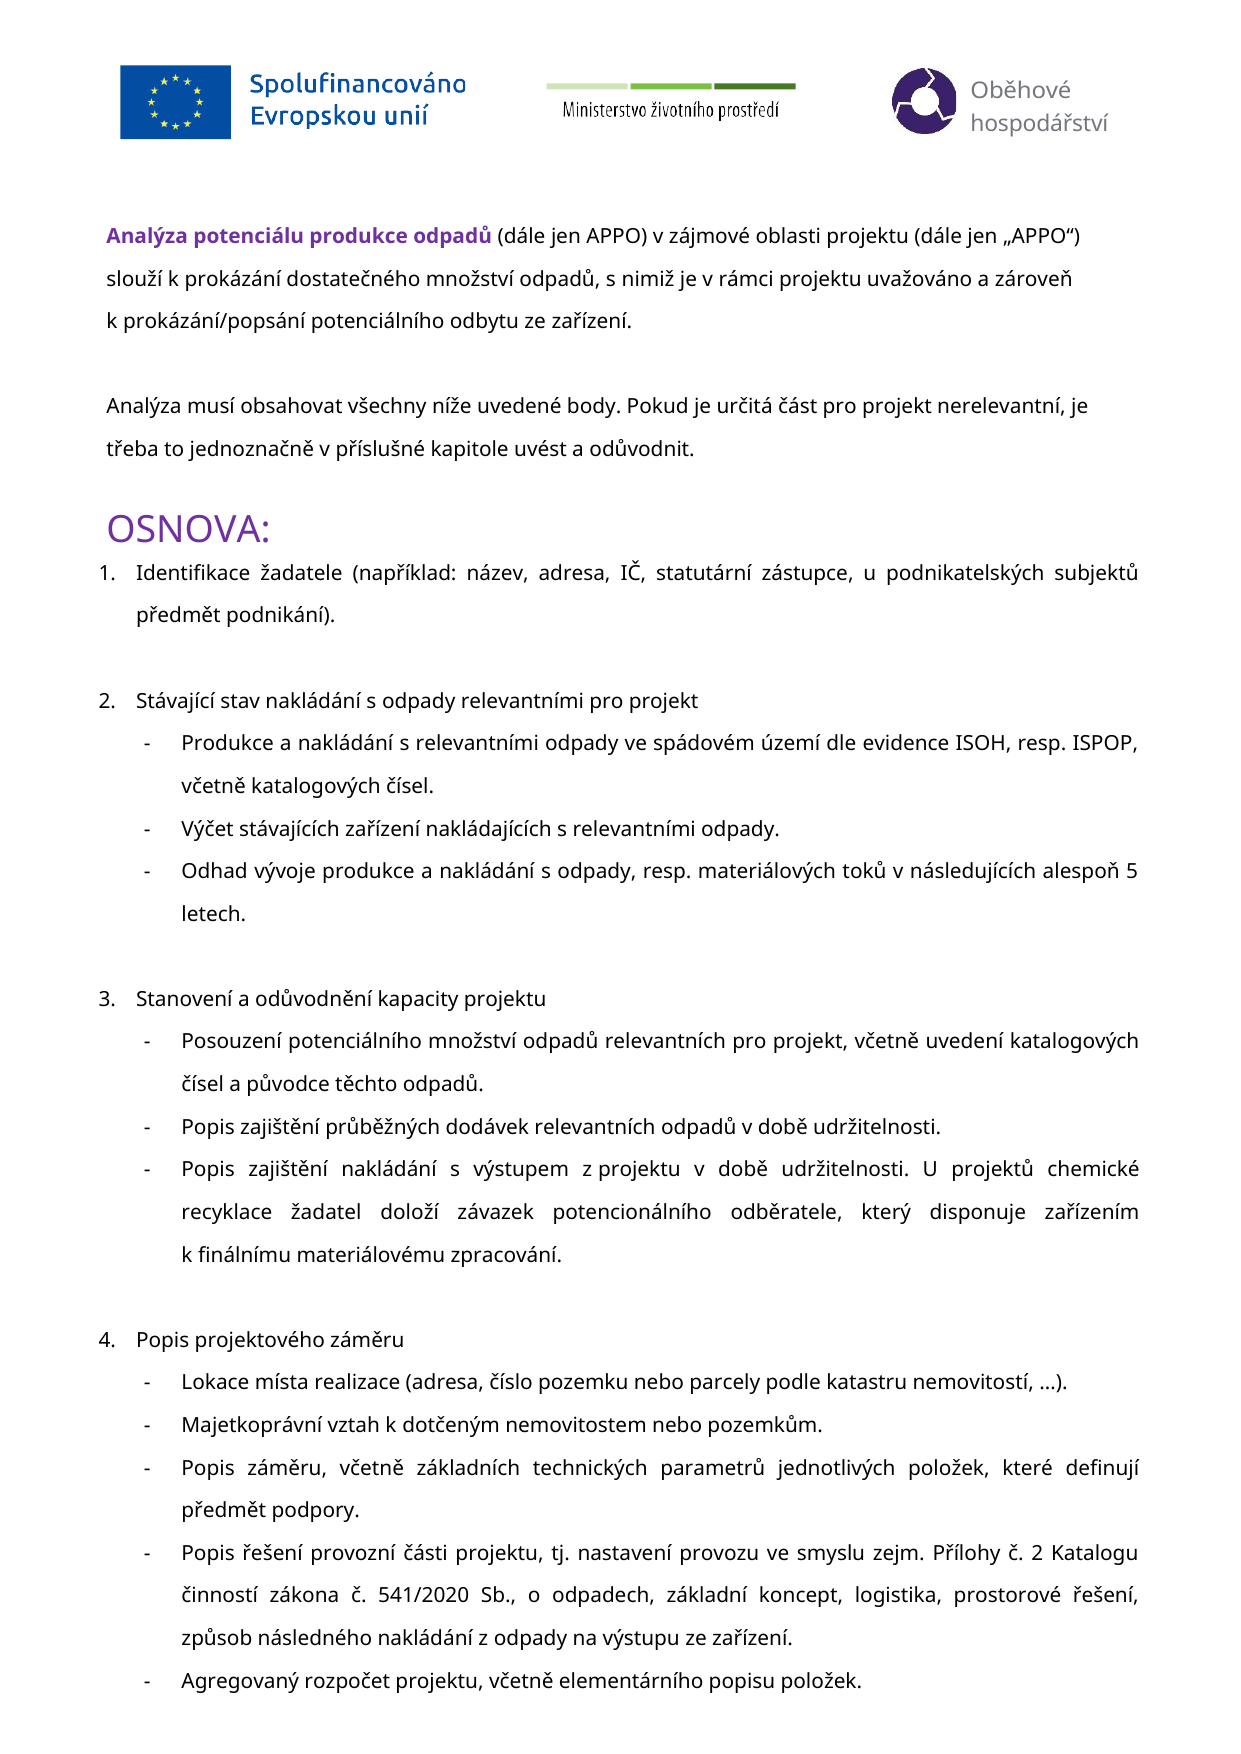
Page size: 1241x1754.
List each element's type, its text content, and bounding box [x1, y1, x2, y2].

picture [183, 110, 201, 127]
list Produkce a nakládání s relevantními odpady ve spádovém území dle evidence ISOH, resp. ISPOP, včetně katalogových čísel. [144, 728, 1140, 799]
picture [150, 110, 168, 127]
list Popis zajištění průběžných dodávek relevantních odpadů v době udržitelnosti. [144, 1112, 1140, 1140]
list Popis zajištění nakládání s výstupem z projektu v době udržitelnosti. U projektů chemické recyklace žadatel doloží závazek potencionálního odběratele, který disponuje zařízením k finálnímu materiálovému zpracování. [144, 1154, 1140, 1268]
list Stanovení a odůvodnění kapacity projektu [98, 984, 1140, 1012]
text Oběhové hospodářství [970, 74, 1140, 138]
list Posouzení potenciálního množství odpadů relevantních pro projekt, včetně uvedení katalogových čísel a původce těchto odpadů. [144, 1027, 1140, 1098]
picture [892, 68, 957, 134]
picture [183, 77, 201, 94]
text Osnova: [106, 502, 1140, 553]
list Popis projektového záměru [98, 1325, 1140, 1353]
list Majetkoprávní vztah k dotčeným nemovitostem nebo pozemkům. [144, 1410, 1140, 1438]
list Výčet stávajících zařízení nakládajících s relevantními odpady. [144, 814, 1140, 842]
text Analýza potenciálu produkce odpadů (dále jen APPO) v zájmové oblasti projektu (dále jen „APPO“) slouží k prokázání dostatečného množství odpadů, s nimiž je v rámci projektu uvažováno a zároveň k prokázání/popsání potenciálního odbytu ze zařízení. [106, 221, 1140, 335]
list Popis řešení provozní části projektu, tj. nastavení provozu ve smyslu zejm. Přílohy č. 2 Katalogu činností zákona č. 541/2020 Sb., o odpadech, základní koncept, logistika, prostorové řešení, způsob následného nakládání z odpady na výstupu ze zařízení. [144, 1538, 1140, 1652]
list Stávající stav nakládání s odpady relevantními pro projekt [98, 686, 1140, 714]
list Popis záměru, včetně základních technických parametrů jednotlivých položek, které definují předmět podpory. [144, 1453, 1140, 1524]
list Identifikace žadatele (například: název, adresa, IČ, statutární zástupce, u podnikatelských subjektů předmět podnikání). [98, 558, 1140, 629]
picture [250, 71, 466, 129]
list Agregovaný rozpočet projektu, včetně elementárního popisu položek. [144, 1666, 1140, 1694]
list Lokace místa realizace (adresa, číslo pozemku nebo parcely podle katastru nemovitostí, …). [144, 1367, 1140, 1396]
text Analýza musí obsahovat všechny níže uvedené body. Pokud je určitá část pro projekt nerelevantní, je třeba to jednoznačně v příslušné kapitole uvést a odůvodnit. [106, 392, 1140, 463]
list Odhad vývoje produkce a nakládání s odpady, resp. materiálových toků v následujících alespoň 5 letech. [144, 856, 1140, 927]
picture [563, 101, 779, 121]
picture [150, 77, 168, 94]
